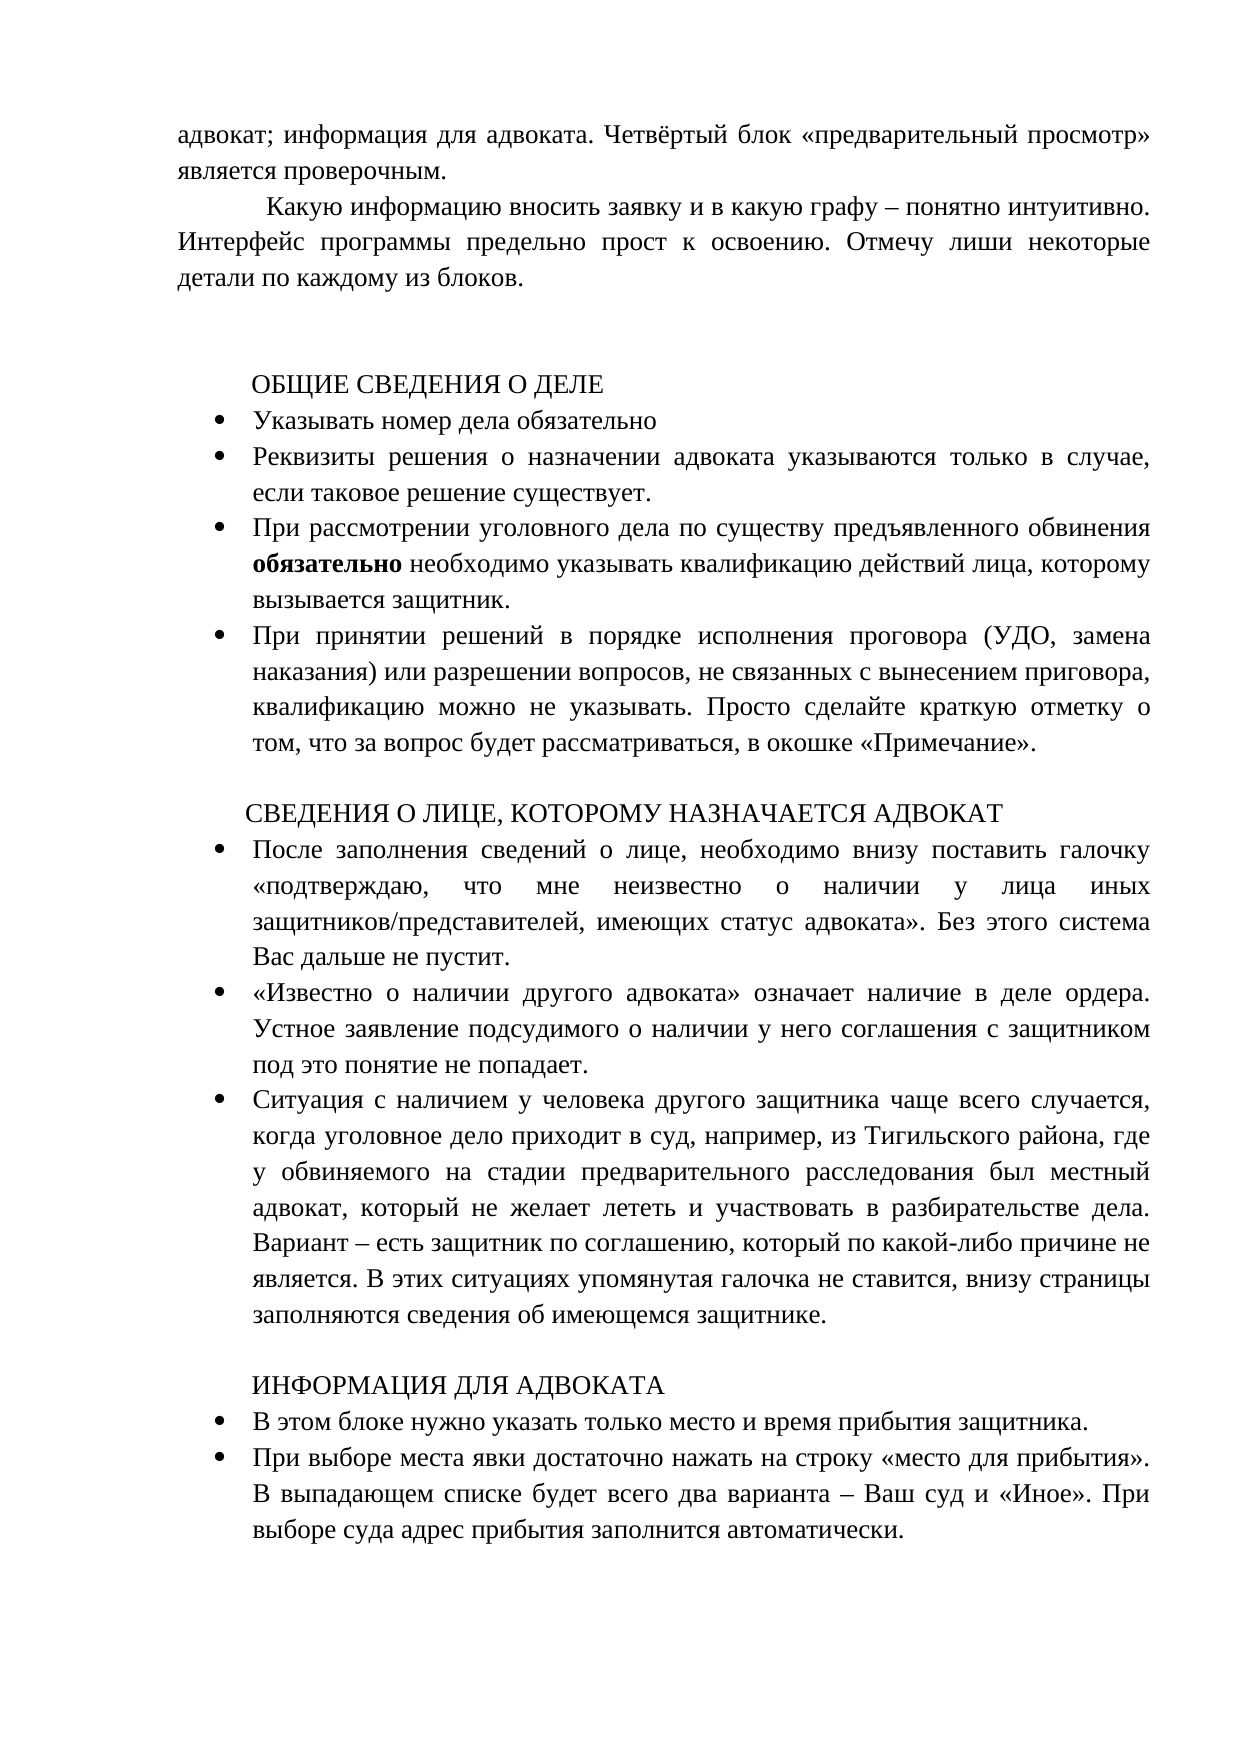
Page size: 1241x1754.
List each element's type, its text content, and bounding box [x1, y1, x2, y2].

list При принятии решений в порядке исполнения проговора (УДО, замена наказания) или разрешении вопросов, не связанных с вынесением приговора, квалификацию можно не указывать. Просто сделайте краткую отметку о том, что за вопрос будет рассматриваться, в окошке «Примечание». [215, 619, 1152, 757]
list После заполнения сведений о лице, необходимо внизу поставить галочку «подтверждаю, что мне неизвестно о наличии у лица иных защитников/представителей, имеющих статус адвоката». Без этого система Вас дальше не пустит. [215, 833, 1152, 972]
list В этом блоке нужно указать только место и время прибытия защитника. [215, 1405, 1152, 1436]
text СВЕДЕНИЯ О ЛИЦЕ, КОТОРОМУ НАЗНАЧАЕТСЯ АДВОКАТ [177, 797, 1152, 829]
list «Известно о наличии другого адвоката» означает наличие в деле ордера. Устное заявление подсудимого о наличии у него соглашения с защитником под это понятие не попадает. [215, 976, 1152, 1079]
list Указывать номер дела обязательно [215, 404, 1152, 435]
list Реквизиты решения о назначении адвоката указываются только в случае, если таковое решение существует. [215, 440, 1152, 507]
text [177, 118, 1152, 185]
list При выборе места явки достаточно нажать на строку «место для прибытия». В выпадающем списке будет всего два варианта – Ваш суд и «Иное». При выборе суда адрес прибытия заполнится автоматически. [215, 1441, 1152, 1544]
text ИНФОРМАЦИЯ ДЛЯ АДВОКАТА [177, 1369, 1152, 1401]
text Какую информацию вносить заявку и в какую графу – понятно интуитивно. Интерфейс программы предельно прост к освоению. Отмечу лиши некоторые детали по каждому из блоков. [177, 189, 1152, 292]
list При рассмотрении уголовного дела по существу предъявленного обвинения обязательно необходимо указывать квалификацию действий лица, которому вызывается защитник. [215, 511, 1152, 614]
list Ситуация с наличием у человека другого защитника чаще всего случается, когда уголовное дело приходит в суд, например, из Тигильского района, где у обвиняемого на стадии предварительного расследования был местный адвокат, который не желает лететь и участвовать в разбирательстве дела. Вариант – есть защитник по соглашению, который по какой-либо причине не является. В этих ситуациях упомянутая галочка не ставится, внизу страницы заполняются сведения об имеющемся защитнике. [215, 1083, 1152, 1329]
text ОБЩИЕ СВЕДЕНИЯ О ДЕЛЕ [177, 368, 1152, 399]
